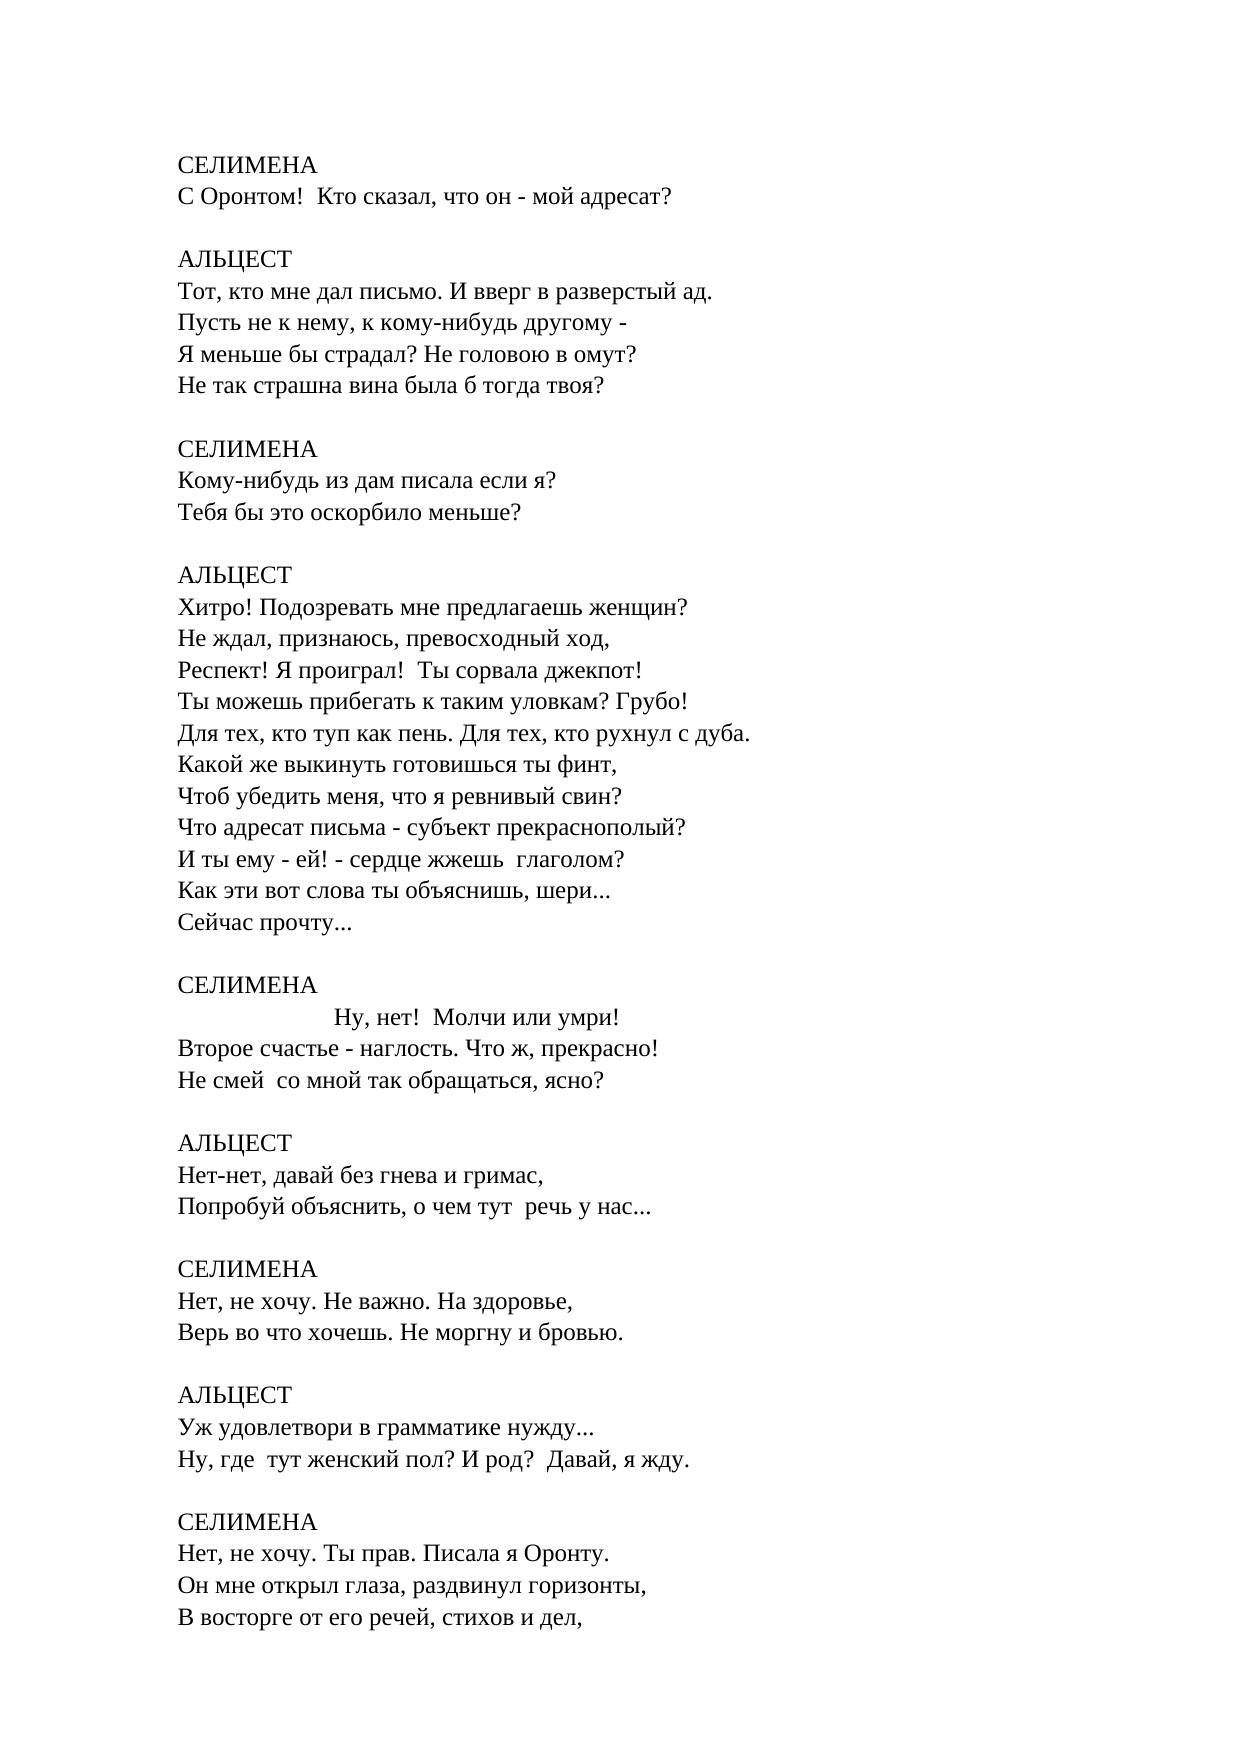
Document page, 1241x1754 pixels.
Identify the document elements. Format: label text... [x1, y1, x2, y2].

text Сейчас прочту... [177, 907, 1152, 936]
text Он мне открыл глаза, раздвинул горизонты, [177, 1570, 1152, 1599]
text Ты можешь прибегать к таким уловкам? Грубо! [177, 686, 1152, 715]
text Чтоб убедить меня, что я ревнивый свин? [177, 781, 1152, 810]
text АЛЬЦЕСТ [177, 1381, 1152, 1409]
text Верь во что хочешь. Не моргну и бровью. [177, 1317, 1152, 1346]
text В восторге от его речей, стихов и дел, [177, 1602, 1152, 1630]
text Не ждал, признаюсь, превосходный ход, [177, 623, 1152, 652]
text Какой же выкинуть готовишься ты финт, [177, 749, 1152, 778]
text И ты ему - ей! - сердце жжешь глаголом? [177, 844, 1152, 873]
text Второе счастье - наглость. Что ж, прекрасно! [177, 1033, 1152, 1062]
text Респект! Я проиграл! Ты сорвала джекпот! [177, 655, 1152, 683]
text Ну, где тут женский пол? И род? Давай, я жду. [177, 1444, 1152, 1472]
text Нет, не хочу. Ты прав. Писала я Оронту. [177, 1538, 1152, 1567]
text Не так страшна вина была б тогда твоя? [177, 371, 1152, 399]
text АЛЬЦЕСТ [177, 560, 1152, 589]
text Ну, нет! Молчи или умри! [177, 1002, 1152, 1031]
text Уж удовлетвори в грамматике нужду... [177, 1412, 1152, 1441]
text Нет, не хочу. Не важно. На здоровье, [177, 1286, 1152, 1315]
text Кому-нибудь из дам писала если я? [177, 465, 1152, 494]
text СЕЛИМЕНА [177, 1254, 1152, 1283]
text Пусть не к нему, к кому-нибудь другому - [177, 307, 1152, 336]
text Хитро! Подозревать мне предлагаешь женщин? [177, 592, 1152, 620]
text Для тех, кто туп как пень. Для тех, кто рухнул с дуба. [177, 718, 1152, 747]
text Не смей со мной так обращаться, ясно? [177, 1065, 1152, 1094]
text Тот, кто мне дал письмо. И вверг в разверстый ад. [177, 276, 1152, 305]
text СЕЛИМЕНА [177, 1507, 1152, 1536]
text АЛЬЦЕСТ [177, 244, 1152, 273]
text СЕЛИМЕНА [177, 970, 1152, 999]
text СЕЛИМЕНА [177, 150, 1152, 178]
text С Оронтом! Кто сказал, что он - мой адресат? [177, 181, 1152, 210]
text Я меньше бы страдал? Не головою в омут? [177, 339, 1152, 368]
text Попробуй объяснить, о чем тут речь у нас... [177, 1191, 1152, 1220]
text Тебя бы это оскорбило меньше? [177, 497, 1152, 526]
text Как эти вот слова ты объяснишь, шери... [177, 876, 1152, 904]
text СЕЛИМЕНА [177, 434, 1152, 462]
text Что адресат письма - субъект прекраснополый? [177, 812, 1152, 841]
text АЛЬЦЕСТ [177, 1128, 1152, 1157]
text Нет-нет, давай без гнева и гримас, [177, 1160, 1152, 1188]
